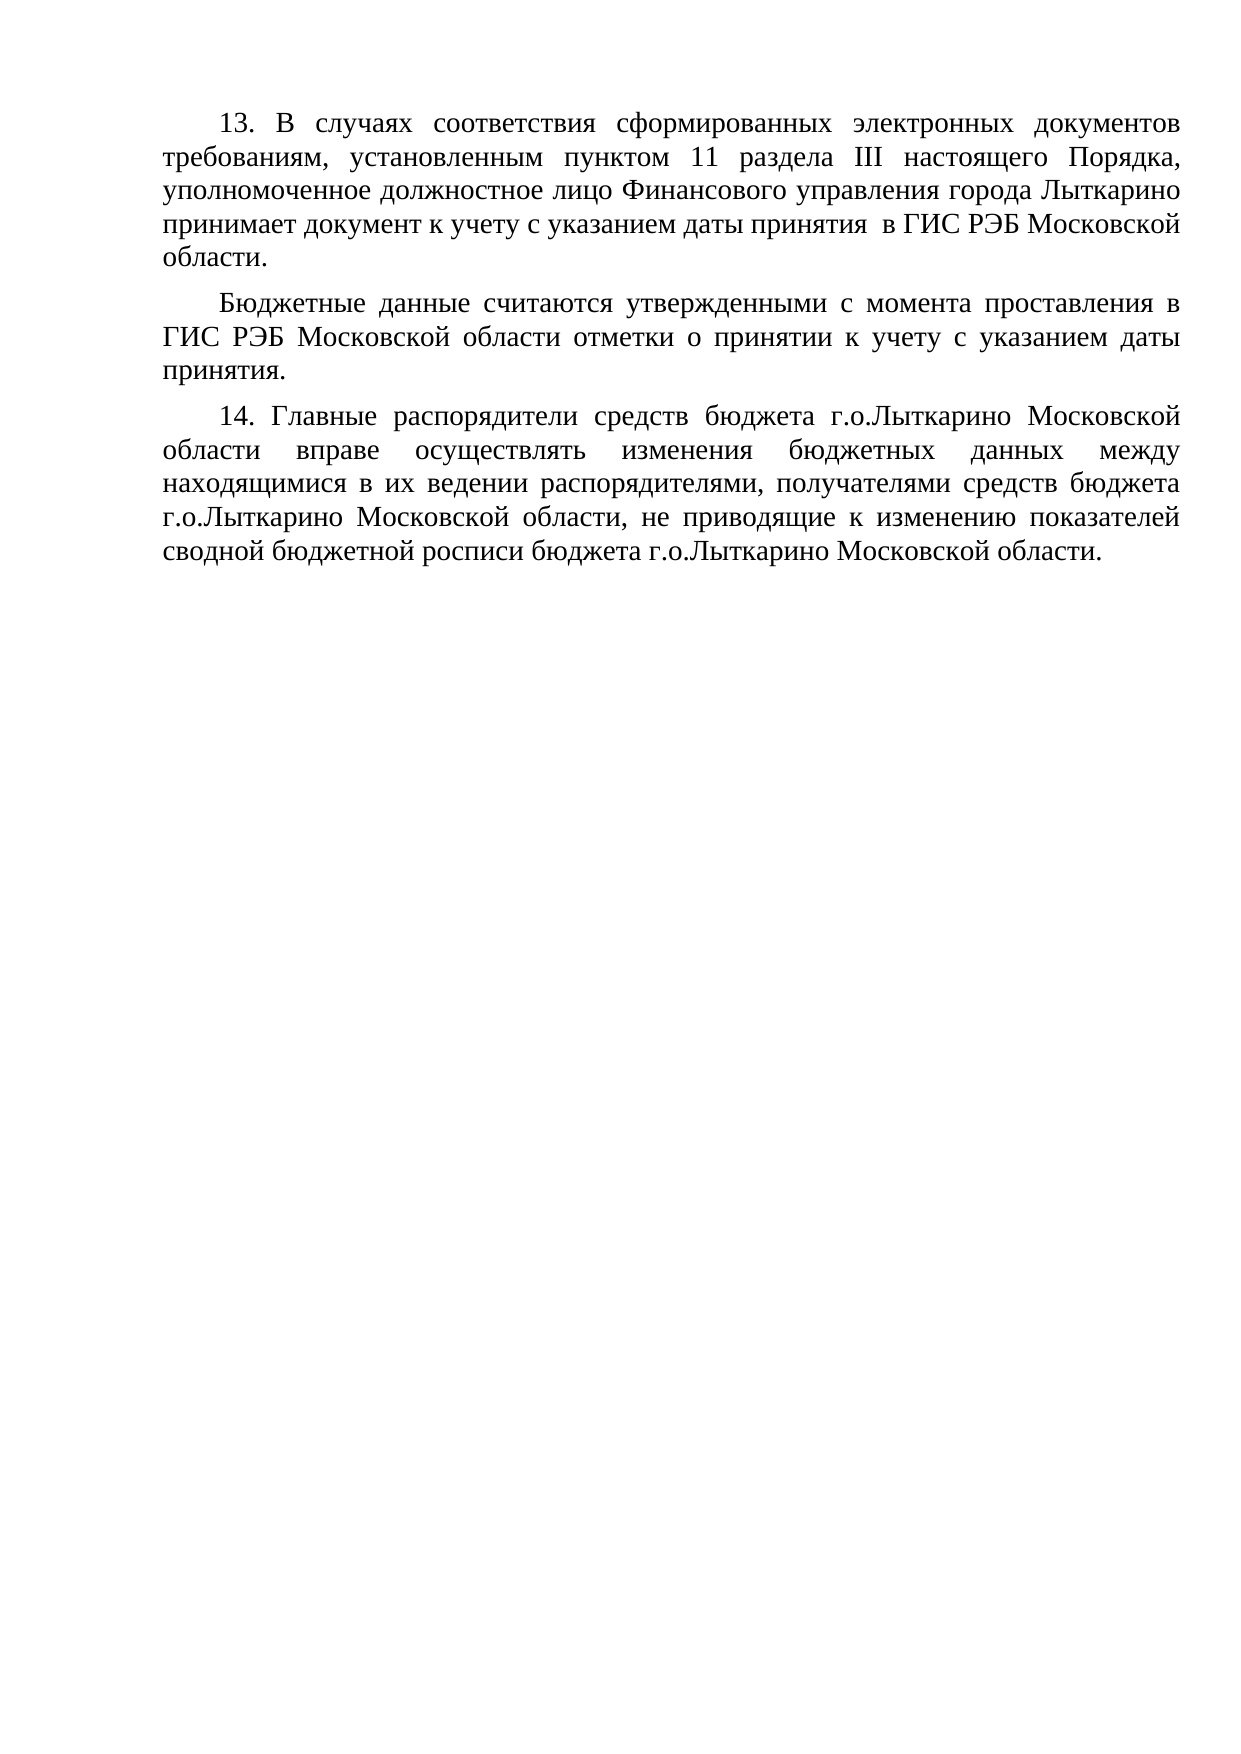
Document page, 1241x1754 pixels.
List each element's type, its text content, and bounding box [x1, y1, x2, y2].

text 14. Главные распорядители средств бюджета г.о.Лыткарино Московской области вправе осуществлять изменения бюджетных данных между находящимися в их ведении распорядителями, получателями средств бюджета г.о.Лыткарино Московской области, не приводящие к изменению показателей сводной бюджетной росписи бюджета г.о.Лыткарино Московской области. [162, 398, 1181, 566]
text 13. В случаях соответствия сформированных электронных документов требованиям, установленным пунктом 11 раздела III настоящего Порядка, уполномоченное должностное лицо Финансового управления города Лыткарино принимает документ к учету с указанием даты принятия в ГИС РЭБ Московской области. [162, 105, 1181, 273]
text Бюджетные данные считаются утвержденными с момента проставления в ГИС РЭБ Московской области отметки о принятии к учету с указанием даты принятия. [162, 285, 1181, 386]
